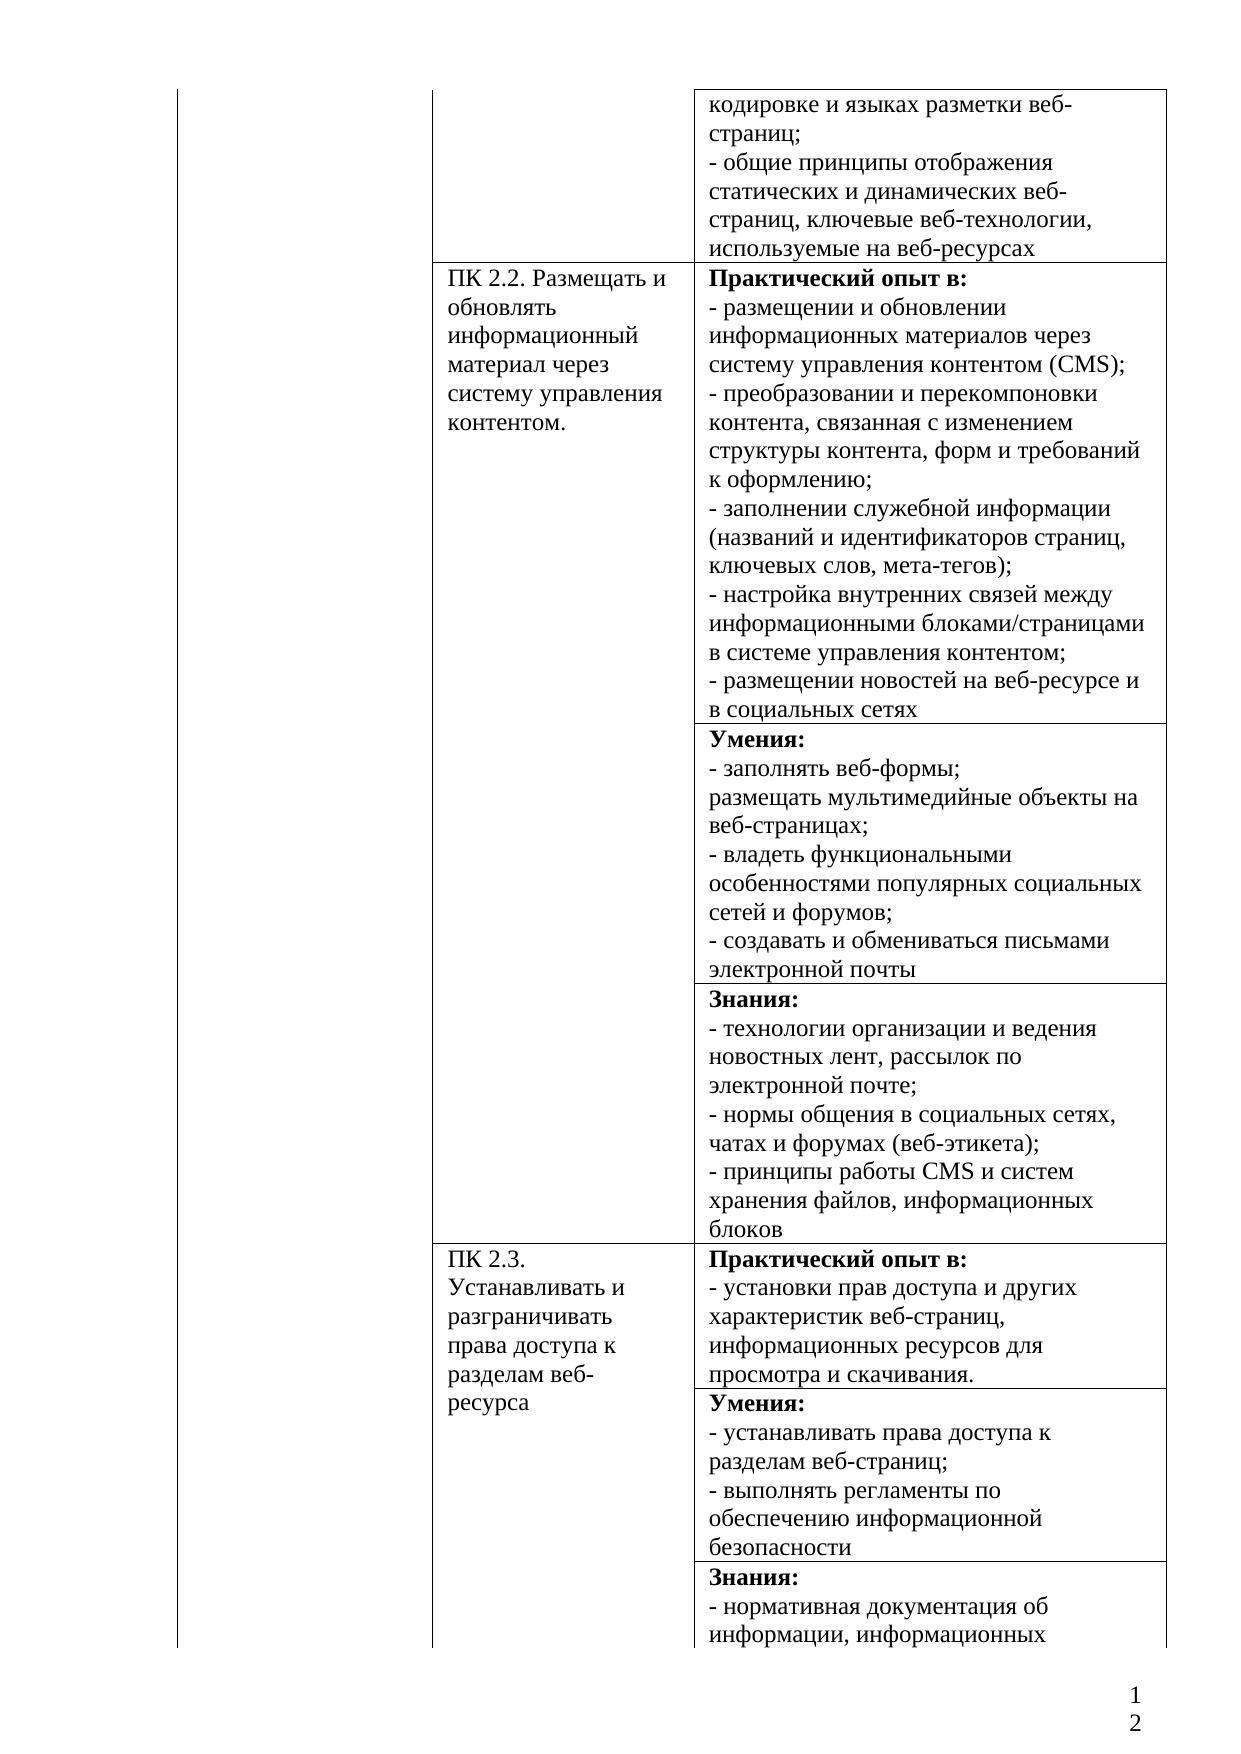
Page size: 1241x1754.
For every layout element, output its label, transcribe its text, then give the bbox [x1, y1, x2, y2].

table_cell Умения: - заполнять веб-формы; размещать мультимедийные объекты на веб-страницах; - владеть функциональными особенностями популярных социальных сетей и форумов; - создавать и обмениваться письмами электронной почты [695, 724, 1166, 983]
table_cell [695, 90, 1166, 262]
table_cell ПК 2.3. Устанавливать и разграничивать права доступа к разделам веб-ресурса [433, 1244, 694, 1648]
table_cell Практический опыт в: - установки прав доступа и других характеристик веб-страниц, информационных ресурсов для просмотра и скачивания. [695, 1244, 1166, 1387]
table_cell Знания: - технологии организации и ведения новостных лент, рассылок по электронной почте; - нормы общения в социальных сетях, чатах и форумах (веб-этикета); - принципы работы CMS и систем хранения файлов, информационных блоков [695, 984, 1166, 1243]
table_cell Умения: - устанавливать права доступа к разделам веб-страниц; - выполнять регламенты по обеспечению информационной безопасности [695, 1389, 1166, 1561]
table_cell ПК 2.2. Размещать и обновлять информационный материал через систему управления контентом. [433, 263, 694, 1243]
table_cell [695, 1562, 1166, 1648]
table_cell Практический опыт в: - размещении и обновлении информационных материалов через систему управления контентом (CMS); - преобразовании и перекомпоновки контента, связанная с изменением структуры контента, форм и требований к оформлению; - заполнении служебной информации (названий и идентификаторов страниц, ключевых слов, мета-тегов); - настройка внутренних связей между информационными блоками/страницами в системе управления контентом; - размещении новостей на веб-ресурсе и в социальных сетях [695, 263, 1166, 723]
